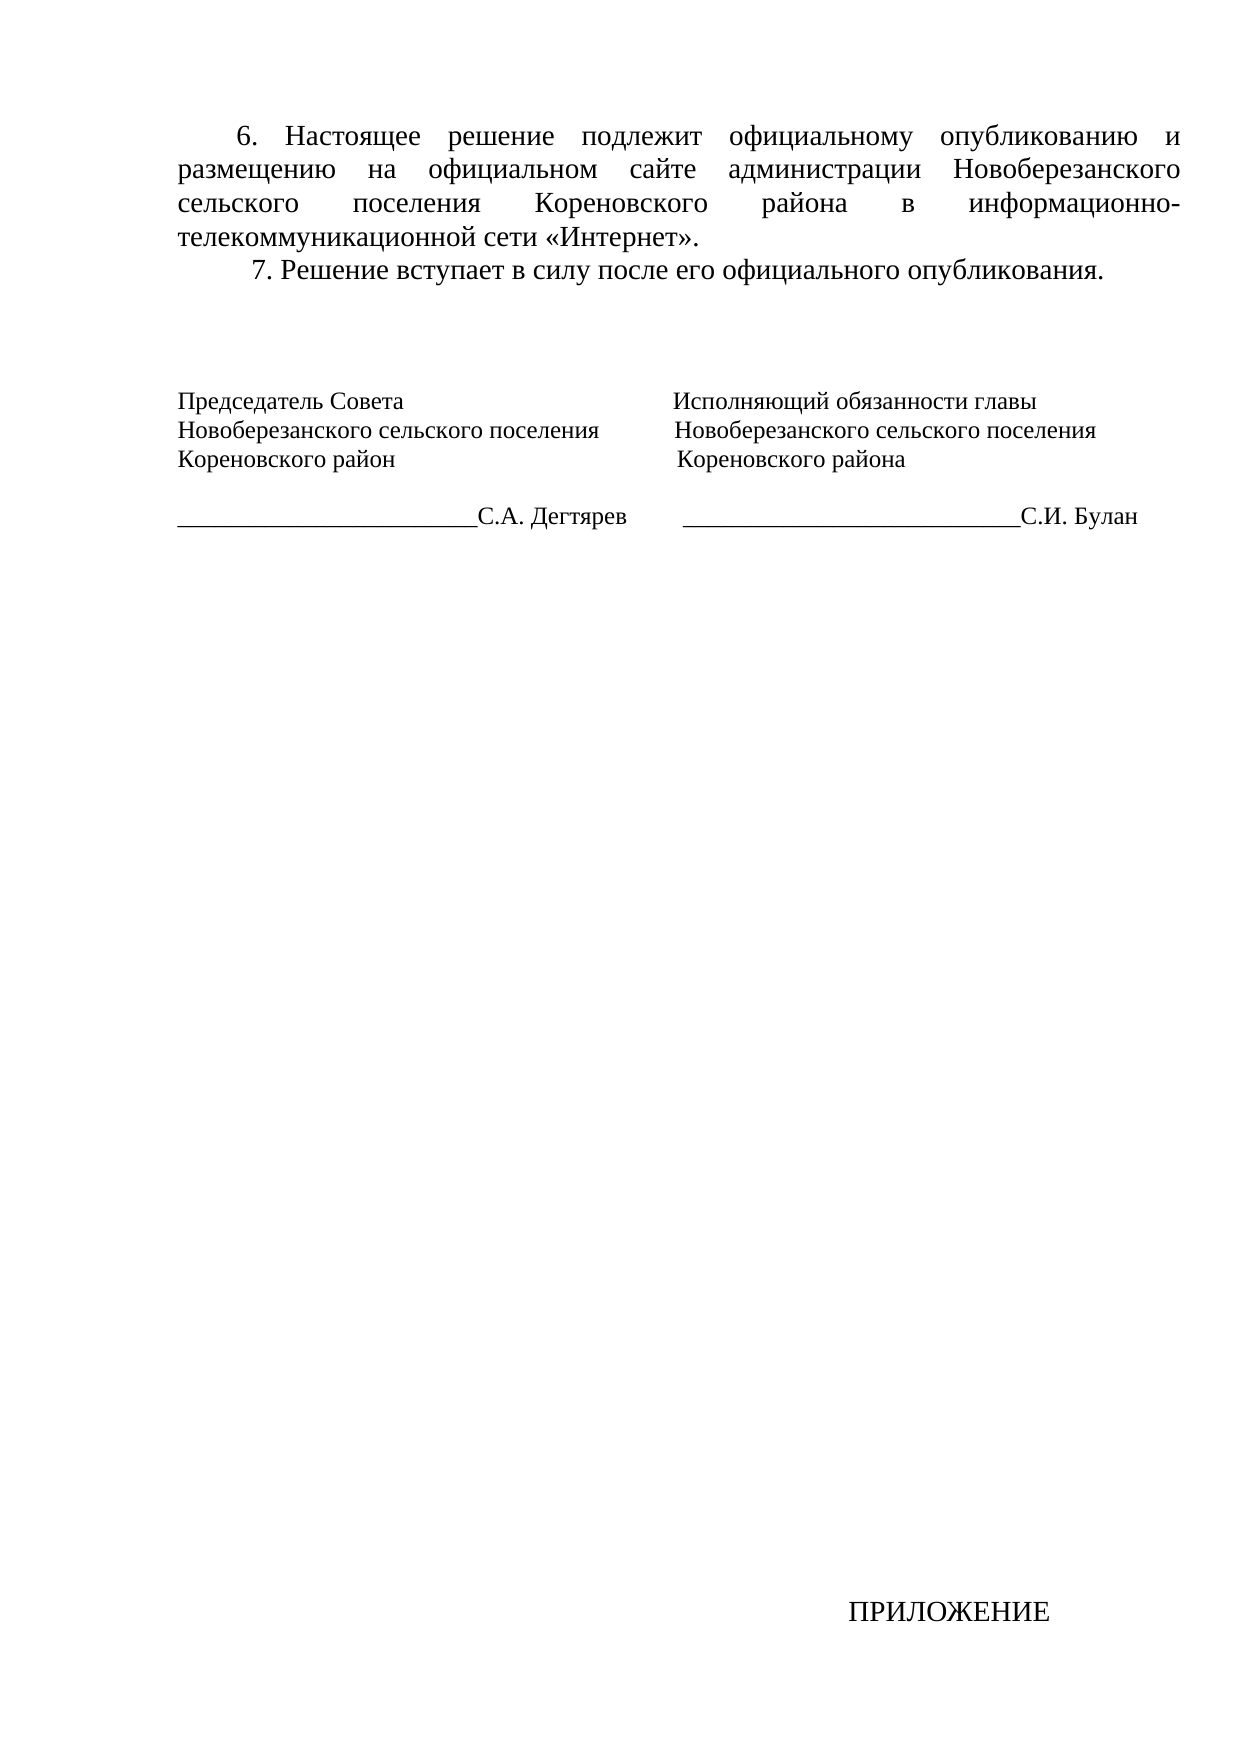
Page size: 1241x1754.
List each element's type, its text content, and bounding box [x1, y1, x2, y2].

text 7. Решение вступает в силу после его официального опубликования. [177, 252, 1181, 286]
text 6. Настоящее решение подлежит официальному опубликованию и размещению на официальном сайте администрации Новоберезанского сельского поселения Кореновского района в информационно-телекоммуникационной сети «Интернет». [177, 118, 1181, 252]
text Председатель Совета Исполняющий обязанности главы [177, 386, 1181, 415]
text Кореновского район Кореновского района [177, 444, 1181, 473]
text Новоберезанского сельского поселения Новоберезанского сельского поселения [177, 415, 1181, 444]
text ПРИЛОЖЕНИЕ [177, 1594, 1181, 1627]
text ________________________С.А. Дегтярев ___________________________С.И. Булан [177, 501, 1181, 530]
